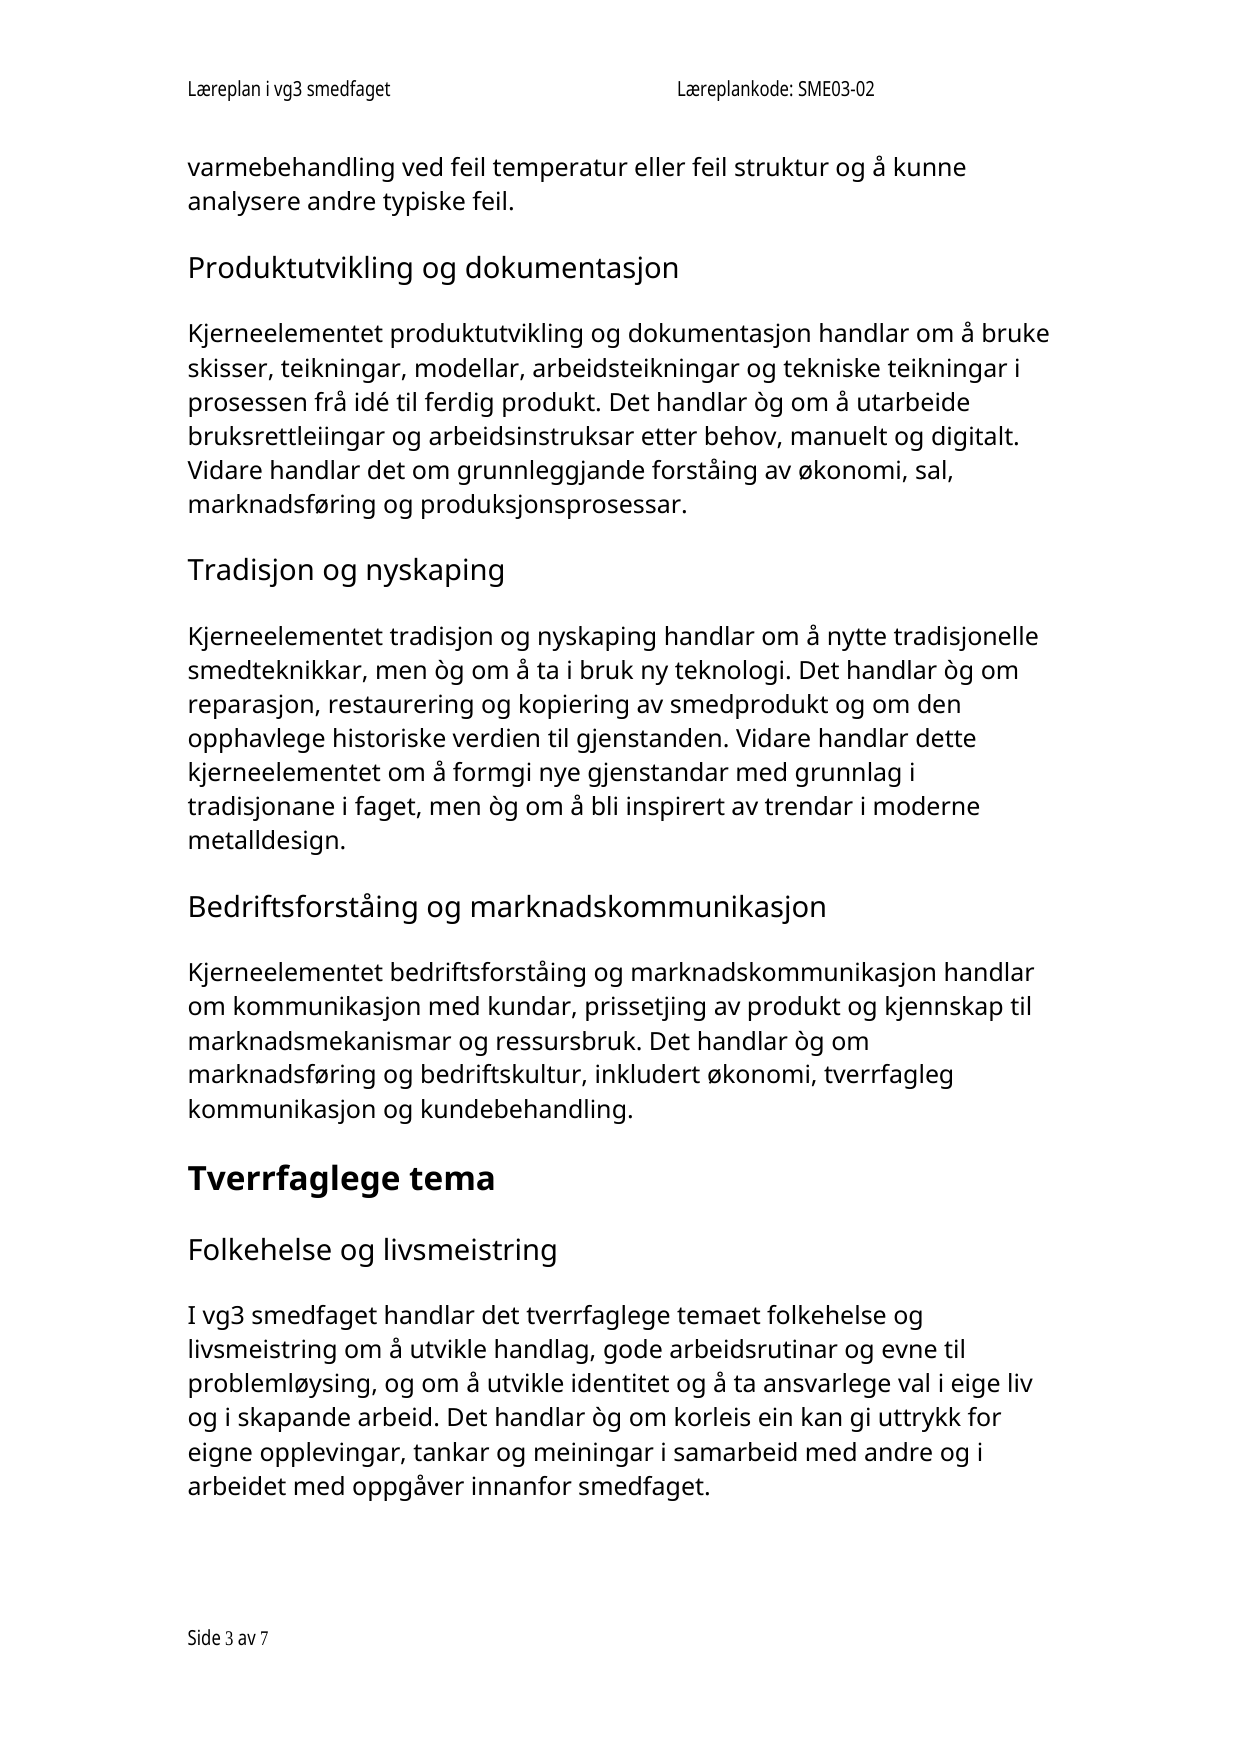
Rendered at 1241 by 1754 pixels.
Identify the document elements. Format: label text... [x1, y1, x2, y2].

text Kjerneelementet tradisjon og nyskaping handlar om å nytte tradisjonelle smedteknikkar, men òg om å ta i bruk ny teknologi. Det handlar òg om reparasjon, restaurering og kopiering av smedprodukt og om den opphavlege historiske verdien til gjenstanden. Vidare handlar dette kjerneelementet om å formgi nye gjenstandar med grunnlag i tradisjonane i faget, men òg om å bli inspirert av trendar i moderne metalldesign. [187, 618, 1053, 857]
text I vg3 smedfaget handlar det tverrfaglege temaet folkehelse og livsmeistring om å utvikle handlag, gode arbeidsrutinar og evne til problemløysing, og om å utvikle identitet og å ta ansvarlege val i eige liv og i skapande arbeid. Det handlar òg om korleis ein kan gi uttrykk for eigne opplevingar, tankar og meiningar i samarbeid med andre og i arbeidet med oppgåver innanfor smedfaget. [187, 1298, 1053, 1502]
text Kjerneelementet bedriftsforståing og marknadskommunikasjon handlar om kommunikasjon med kundar, prissetjing av produkt og kjennskap til marknadsmekanismar og ressursbruk. Det handlar òg om marknadsføring og bedriftskultur, inkludert økonomi, tverrfagleg kommunikasjon og kundebehandling. [187, 955, 1053, 1125]
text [187, 150, 1053, 218]
subtitle Tverrfaglege tema [187, 1154, 1053, 1200]
subtitle Folkehelse og livsmeistring [187, 1229, 1053, 1269]
subtitle Bedriftsforståing og marknadskommunikasjon [187, 886, 1053, 926]
subtitle Produktutvikling og dokumentasjon [187, 247, 1053, 287]
subtitle Tradisjon og nyskaping [187, 550, 1053, 589]
text Kjerneelementet produktutvikling og dokumentasjon handlar om å bruke skisser, teikningar, modellar, arbeidsteikningar og tekniske teikningar i prosessen frå idé til ferdig produkt. Det handlar òg om å utarbeide bruksrettleiingar og arbeidsinstruksar etter behov, manuelt og digitalt. Vidare handlar det om grunnleggjande forståing av økonomi, sal, marknadsføring og produksjonsprosessar. [187, 316, 1053, 521]
